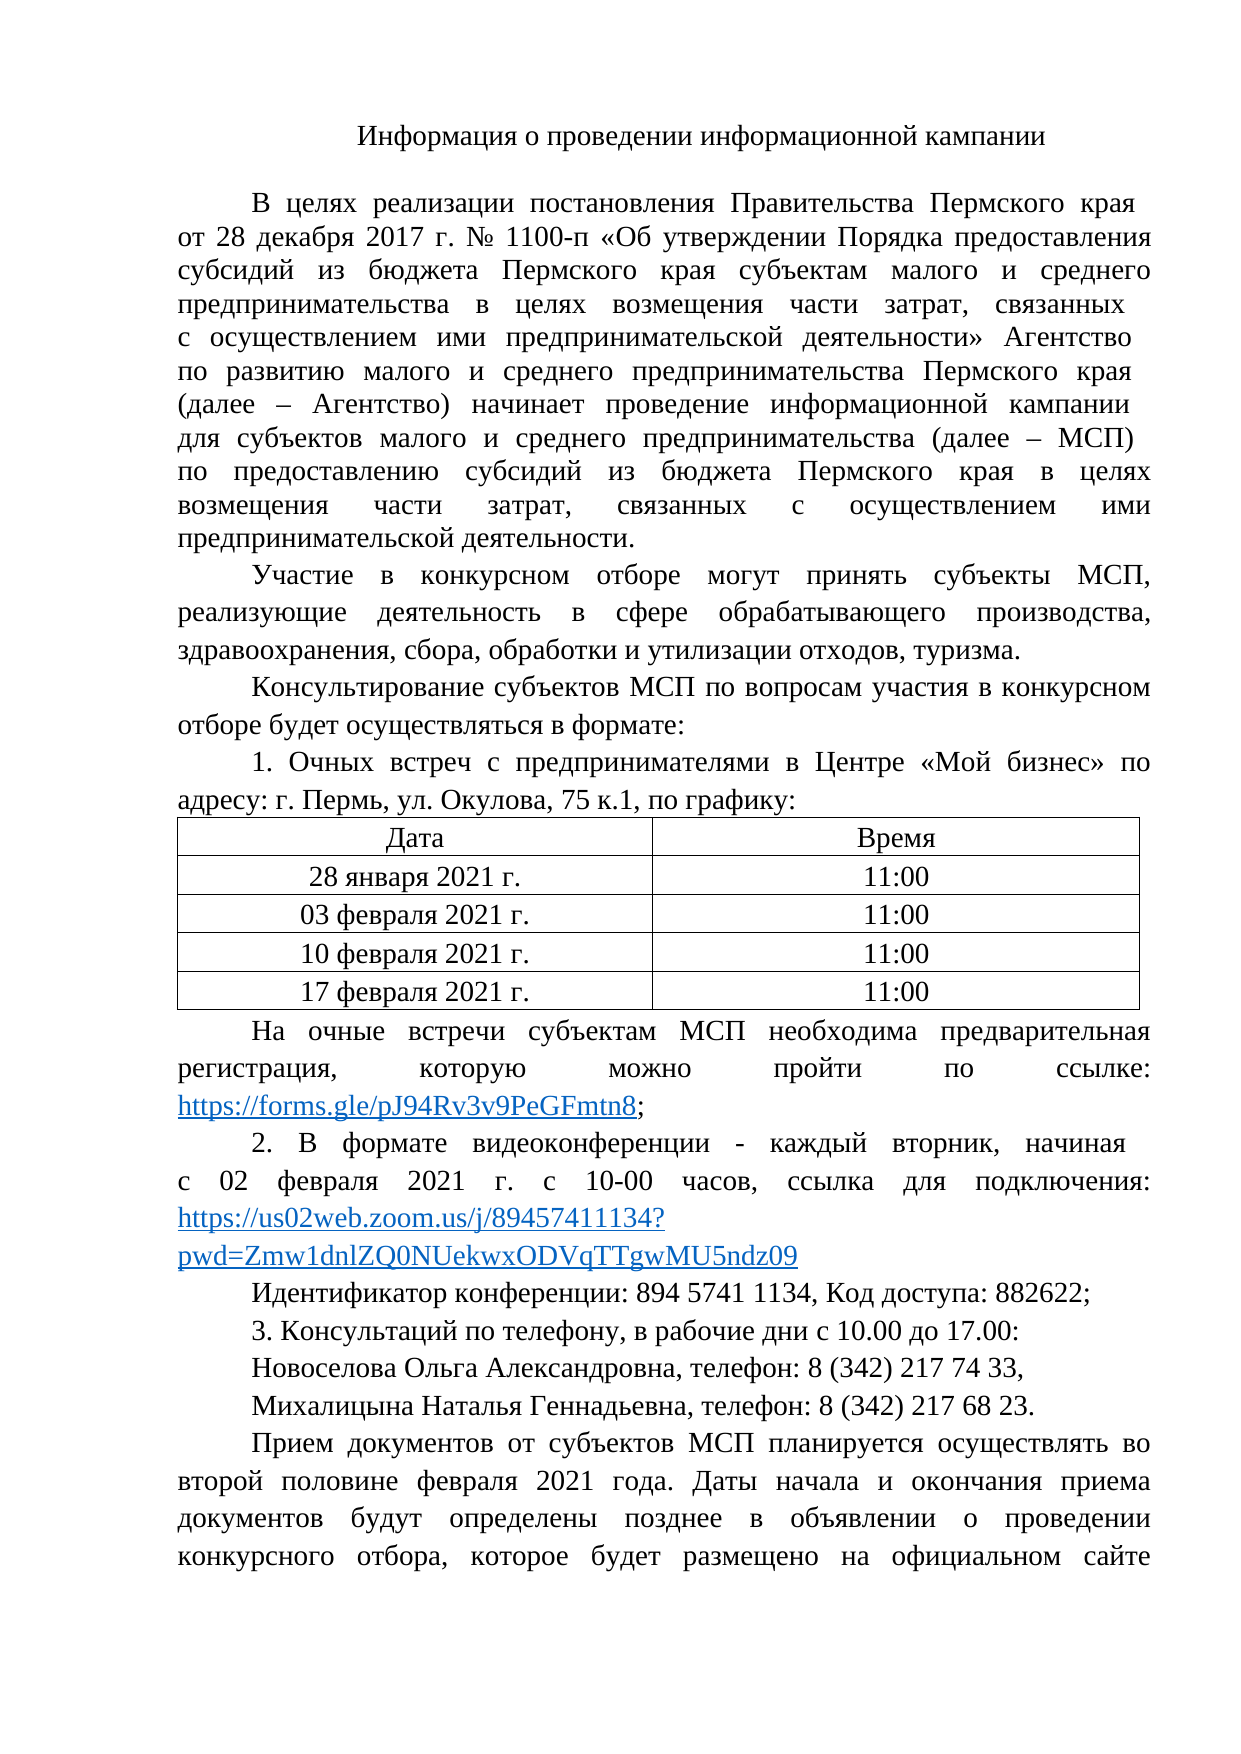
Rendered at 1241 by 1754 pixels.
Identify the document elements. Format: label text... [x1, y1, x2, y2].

table_cell 11:00 [653, 972, 1139, 1009]
text 1. Очных встреч с предпринимателями в Центре «Мой бизнес» по адресу: г. Пермь, ул. Окулова, 75 к.1, по графику: [177, 742, 1152, 817]
table_cell 11:00 [653, 856, 1139, 894]
text На очные встречи субъектам МСП необходима предварительная регистрация, которую можно пройти по ссылке: https://forms.gle/pJ94Rv3v9PeGFmtn8; [177, 1010, 1152, 1123]
table_cell 11:00 [653, 895, 1139, 932]
text Новоселова Ольга Александровна, телефон: 8 (342) 217 74 33, [177, 1348, 1152, 1385]
table_cell 28 января 2021 г. [178, 856, 652, 894]
table_cell 11:00 [653, 933, 1139, 971]
table_cell 10 февраля 2021 г. [178, 933, 652, 971]
text Консультирование субъектов МСП по вопросам участия в конкурсном отборе будет осуществляться в формате: [177, 667, 1152, 742]
text 3. Консультаций по телефону, в рабочие дни с 10.00 до 17.00: [177, 1310, 1152, 1348]
text Идентификатор конференции: 894 5741 1134, Код доступа: 882622; [177, 1273, 1152, 1310]
text Михалицына Наталья Геннадьевна, телефон: 8 (342) 217 68 23. [177, 1385, 1152, 1423]
table_cell 03 февраля 2021 г. [178, 895, 652, 932]
table_header Время [653, 818, 1139, 855]
text 2. В формате видеоконференции - каждый вторник, начиная с 02 февраля 2021 г. с 10-00 часов, ссылка для подключения: https://us02web.zoom.us/j/89457411134?pwd=Zmw1dnlZQ0NUekwxODVqTTgwMU5ndz09 [177, 1123, 1152, 1273]
text Информация о проведении информационной кампании [177, 118, 1152, 152]
text В целях реализации постановления Правительства Пермского края от 28 декабря 2017 г. № 1100-п «Об утверждении Порядка предоставления субсидий из бюджета Пермского края субъектам малого и среднего предпринимательства в целях возмещения части затрат, связанных с осуществлением ими предпринимательской деятельности» Агентство по развитию малого и среднего предпринимательства Пермского края (далее – Агентство) начинает проведение информационной кампании для субъектов малого и среднего предпринимательства (далее – МСП) по предоставлению субсидий из бюджета Пермского края в целях возмещения части затрат, связанных с осуществлением ими предпринимательской деятельности. [177, 185, 1152, 554]
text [177, 1423, 1152, 1573]
text Участие в конкурсном отборе могут принять субъекты МСП, реализующие деятельность в сфере обрабатывающего производства, здравоохранения, сбора, обработки и утилизации отходов, туризма. [177, 554, 1152, 667]
table_header Дата [178, 818, 652, 855]
table_cell 17 февраля 2021 г. [178, 972, 652, 1009]
